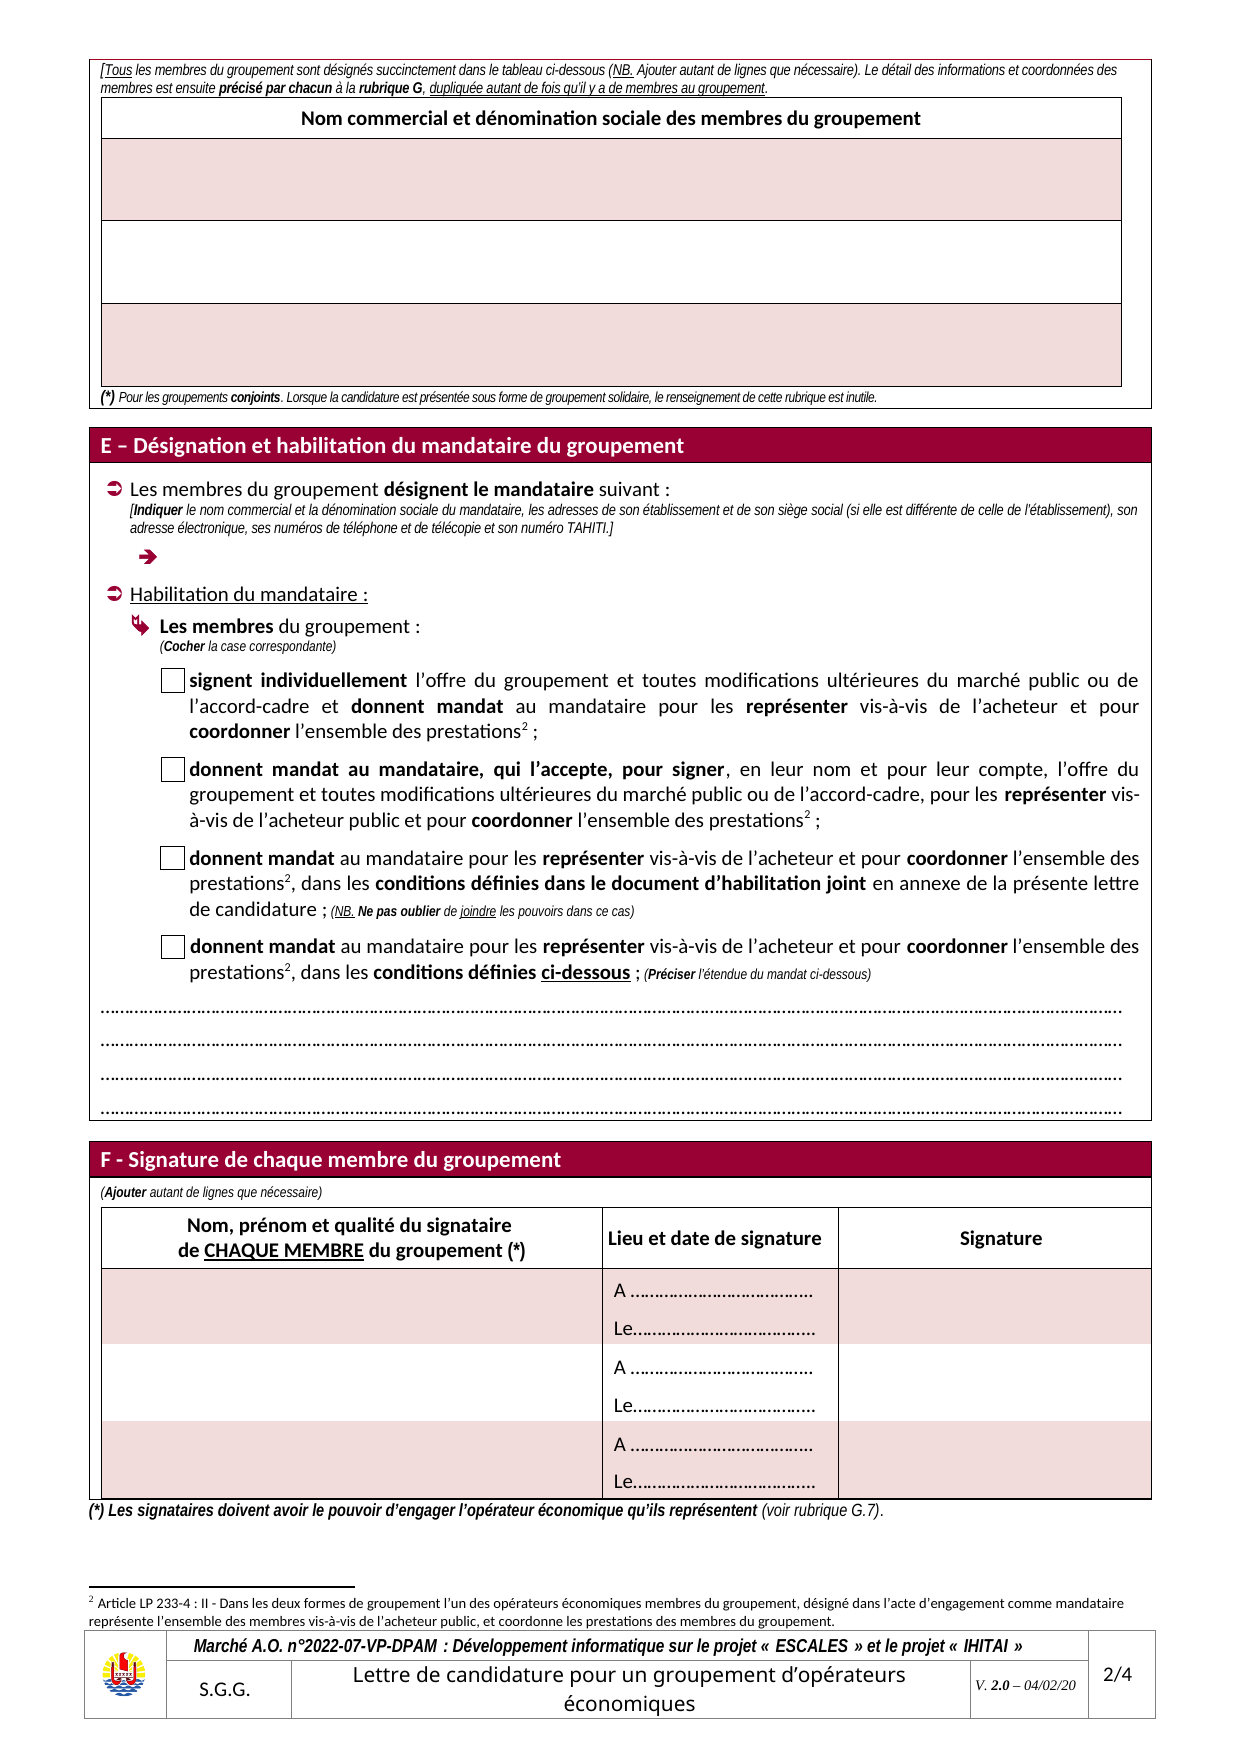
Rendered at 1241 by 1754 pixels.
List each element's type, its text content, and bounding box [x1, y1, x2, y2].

table_header E – Désignation et habilitation du mandataire du groupement [90, 428, 1151, 462]
picture [101, 1651, 147, 1698]
table_cell (Ajouter autant de lignes que nécessaire) [90, 1178, 1151, 1499]
table_header F - Signature de chaque membre du groupement [90, 1142, 1151, 1176]
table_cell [90, 60, 1151, 408]
table_cell Les membres du groupement désignent le mandataire suivant : [Indiquer le nom commercial et la dénomination sociale du mandataire, les adresses de son établissement et de son siège social (si elle est différente de celle de l’établissement), son adresse électronique, ses numéros de téléphone et de télécopie et son numéro TAHITI.] Habilitation du mandataire : Les membres du groupement : (Cocher la case correspondante) signent individuellement l’offre du groupement et toutes modifications ultérieures du marché public ou de l’accord-cadre et donnent mandat au mandataire pour les représenter vis-à-vis de l’acheteur et pour coordonner l’ensemble des prestations ; donnent mandat au mandataire, qui l’accepte, pour signer, en leur nom et pour leur compte, l’offre du groupement et toutes modifications ultérieures du marché public ou de l’accord-cadre, pour les représenter vis-à-vis de l’acheteur public et pour coordonner l’ensemble des prestations2 ; donnent mandat au mandataire pour les représenter vis-à-vis de l’acheteur et pour coordonner l’ensemble des prestations2, dans les conditions définies dans le document d’habilitation joint en annexe de la présente lettre de candidature ; (NB. Ne pas oublier de joindre les pouvoirs dans ce cas) donnent mandat au mandataire pour les représenter vis-à-vis de l’acheteur et pour coordonner l’ensemble des prestations2, dans les conditions définies ci-dessous ; (Préciser l’étendue du mandat ci-dessous) …………………………………………………………………………………………………………………………………………………………………………………………… …………………………………………………………………………………………………………………………………………………………………………………………… …………………………………………………………………………………………………………………………………………………………………………………………… …………………………………………………………………………………………………………………………………………………………………………………………… [90, 463, 1151, 1119]
text (*) Les signataires doivent avoir le pouvoir d’engager l’opérateur économique qu’ils représentent (voir rubrique G.7). [89, 1500, 1152, 1520]
